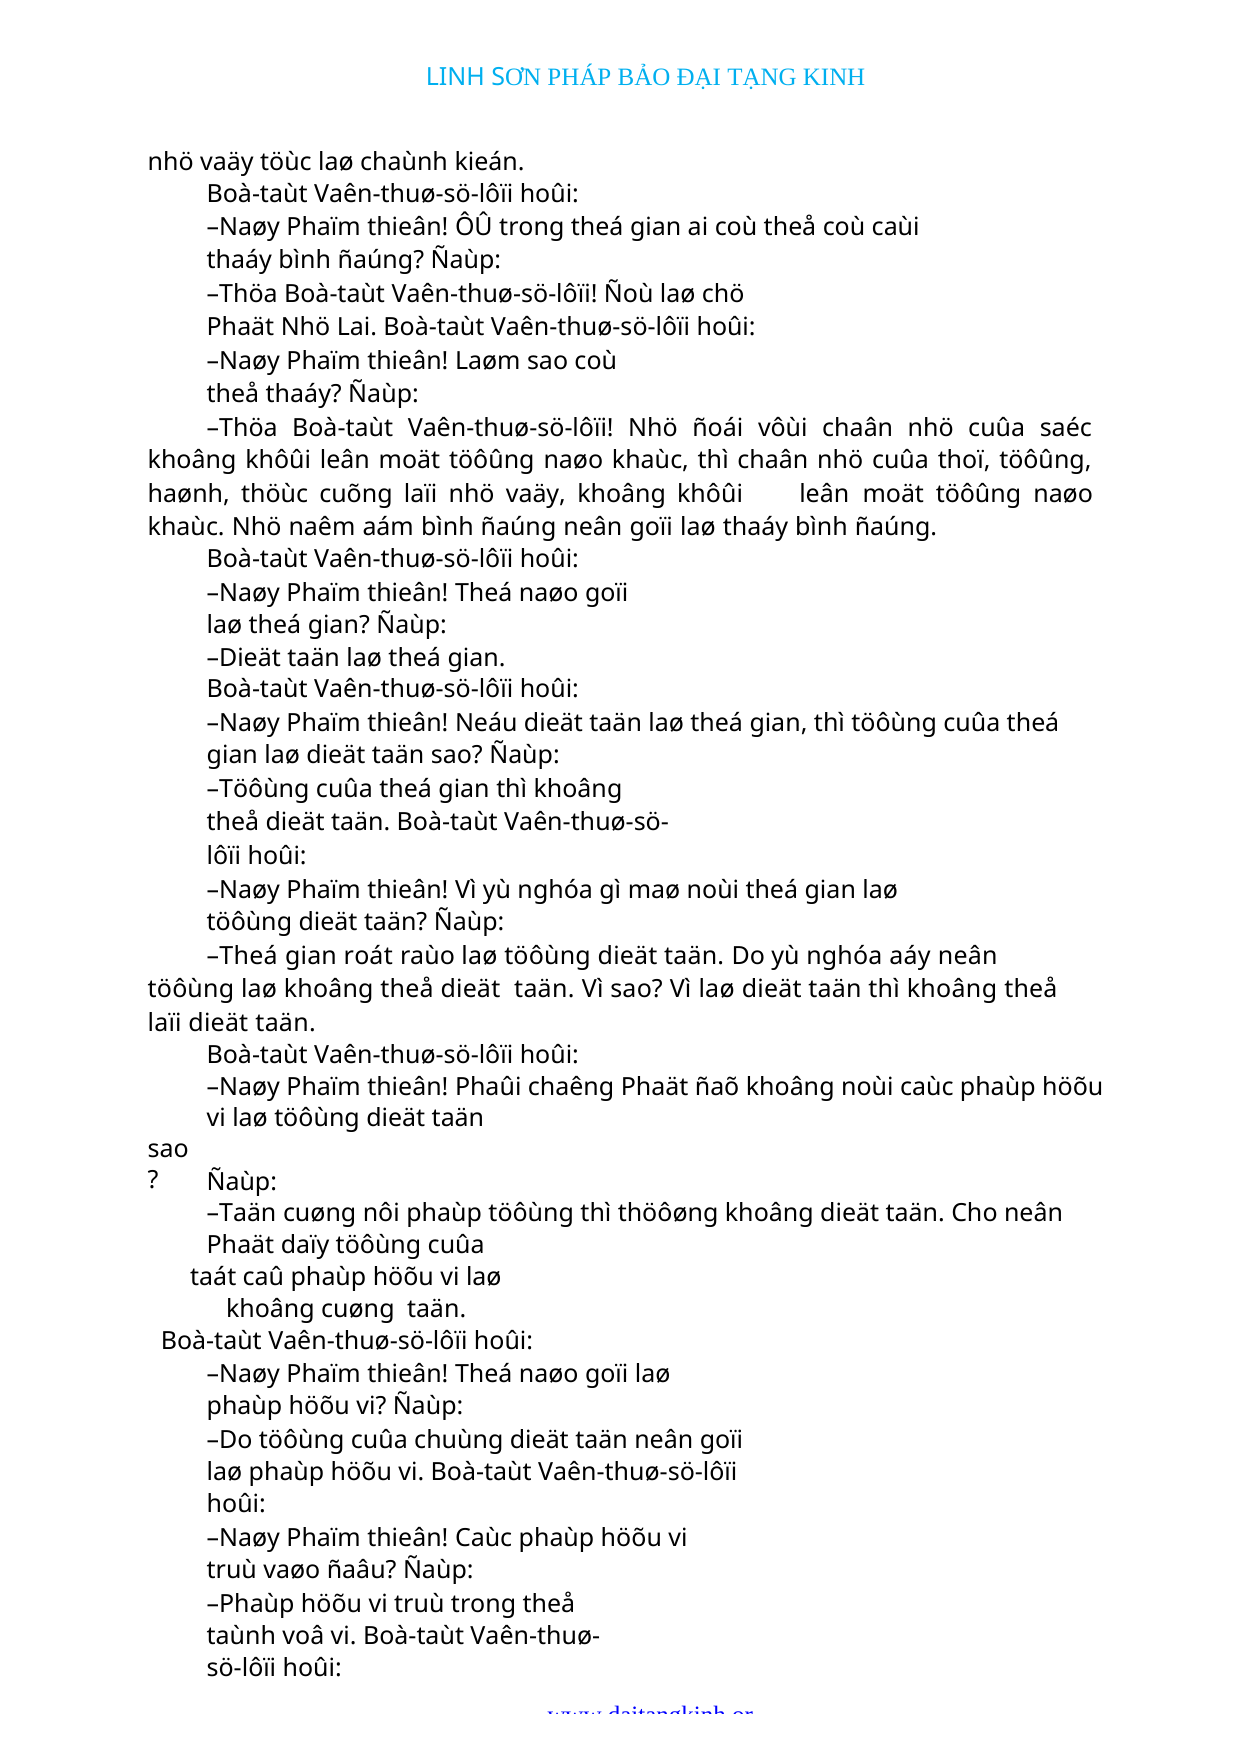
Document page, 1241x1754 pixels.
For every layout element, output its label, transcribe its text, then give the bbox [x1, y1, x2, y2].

text –Phaùp höõu vi truù trong theå taùnh voâ vi. Boà-taùt Vaên-thuø-sö-lôïi hoûi: [206, 1586, 608, 1684]
text nhö vaäy töùc laø chaùnh kieán. [147, 145, 1105, 177]
text –Thöa Boà-taùt Vaên-thuø-sö-lôïi! Nhö ñoái vôùi chaân nhö cuûa saéc khoâng khôûi leân moät töôûng naøo khaùc, thì chaân nhö cuûa thoï, töôûng, haønh, thöùc cuõng laïi nhö vaäy, khoâng khôûi leân moät töôûng naøo khaùc. Nhö naêm aám bình ñaúng neân goïi laø thaáy bình ñaúng. [147, 409, 1093, 543]
text –Do töôùng cuûa chuùng dieät taän neân goïi laø phaùp höõu vi. Boà-taùt Vaên-thuø-sö-lôïi hoûi: [206, 1422, 777, 1520]
text –Theá gian roát raùo laø töôùng dieät taän. Do yù nghóa aáy neân töôùng laø khoâng theå dieät taän. Vì sao? Vì laø dieät taän thì khoâng theå laïi dieät taän. [147, 938, 1070, 1038]
text –Naøy Phaïm thieân! Phaûi chaêng Phaät ñaõ khoâng noùi caùc phaùp höõu vi laø töôùng dieät taän [206, 1070, 1105, 1133]
text Boà-taùt Vaên-thuø-sö-lôïi hoûi: [206, 543, 1105, 574]
text Boà-taùt Vaên-thuø-sö-lôïi hoûi: [206, 672, 1105, 704]
text –Naøy Phaïm thieân! Neáu dieät taän laø theá gian, thì töôùng cuûa theá gian laø dieät taän sao? Ñaùp: [206, 704, 1068, 771]
text –Naøy Phaïm thieân! Theá naøo goïi laø theá gian? Ñaùp: [206, 574, 666, 641]
text –Dieät taän laø theá gian. [206, 641, 1105, 672]
text –Taän cuøng nôi phaùp töôùng thì thöôøng khoâng dieät taän. Cho neân Phaät daïy töôùng cuûa [206, 1197, 1105, 1260]
text Boà-taùt Vaên-thuø-sö-lôïi hoûi: [147, 1324, 546, 1356]
text –Thöa Boà-taùt Vaên-thuø-sö-lôïi! Ñoù laø chö Phaät Nhö Lai. Boà-taùt Vaên-thuø-sö-lôïi hoûi: [206, 276, 787, 342]
text –Naøy Phaïm thieân! Theá naøo goïi laø phaùp höõu vi? Ñaùp: [206, 1356, 718, 1422]
text Boà-taùt Vaên-thuø-sö-lôïi hoûi: [206, 1038, 1105, 1070]
text –Naøy Phaïm thieân! Laøm sao coù theå thaáy? Ñaùp: [206, 342, 666, 409]
text –Naøy Phaïm thieân! Vì yù nghóa gì maø noùi theá gian laø töôùng dieät taän? Ñaùp: [206, 871, 948, 938]
text sao? [147, 1133, 194, 1195]
text Ñaùp: [206, 1164, 1105, 1197]
text Boà-taùt Vaên-thuø-sö-lôïi hoûi: [206, 177, 1105, 209]
text –Töôùng cuûa theá gian thì khoâng theå dieät taän. Boà-taùt Vaên-thuø-sö-lôïi hoûi: [206, 771, 670, 871]
text taát caû phaùp höõu vi laø khoâng cuøng taän. [147, 1260, 544, 1324]
text –Naøy Phaïm thieân! Caùc phaùp höõu vi truù vaøo ñaâu? Ñaùp: [206, 1520, 718, 1586]
text –Naøy Phaïm thieân! ÔÛ trong theá gian ai coù theå coù caùi thaáy bình ñaúng? Ñaùp: [206, 209, 948, 276]
